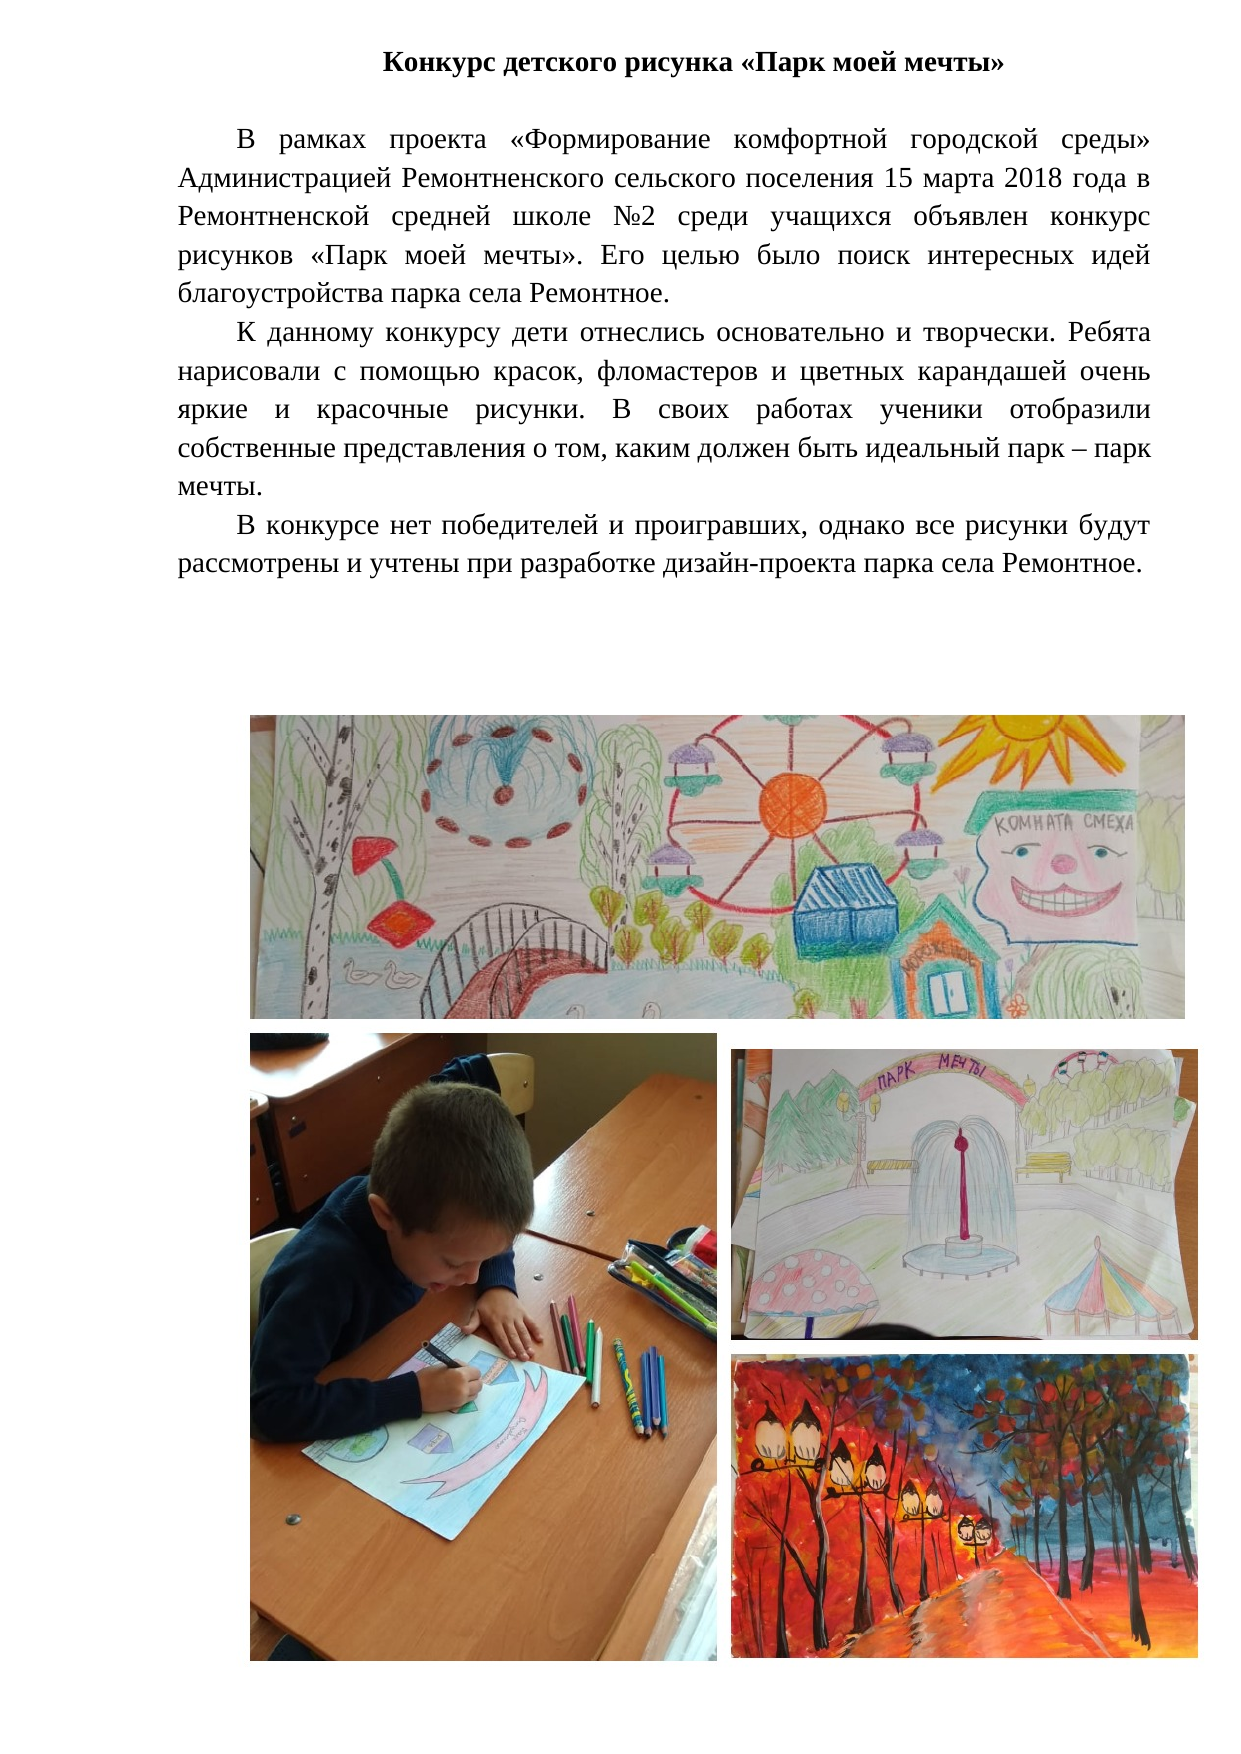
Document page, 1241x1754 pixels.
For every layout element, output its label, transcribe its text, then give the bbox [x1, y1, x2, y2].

text В рамках проекта «Формирование комфортной городской среды» Администрацией Ремонтненского сельского поселения 15 марта 2018 года в Ремонтненской средней школе №2 среди учащихся объявлен конкурс рисунков «Парк моей мечты». Его целью было поиск интересных идей благоустройства парка села Ремонтное. [177, 121, 1152, 309]
picture [236, 699, 1211, 1674]
text В конкурсе нет победителей и проигравших, однако все рисунки будут рассмотрены и учтены при разработке дизайн-проекта парка села Ремонтное. [177, 507, 1152, 579]
text Конкурс детского рисунка «Парк моей мечты» [177, 44, 1152, 78]
text К данному конкурсу дети отнеслись основательно и творчески. Ребята нарисовали с помощью красок, фломастеров и цветных карандашей очень яркие и красочные рисунки. В своих работах ученики отобразили собственные представления о том, каким должен быть идеальный парк – парк мечты. [177, 314, 1152, 502]
